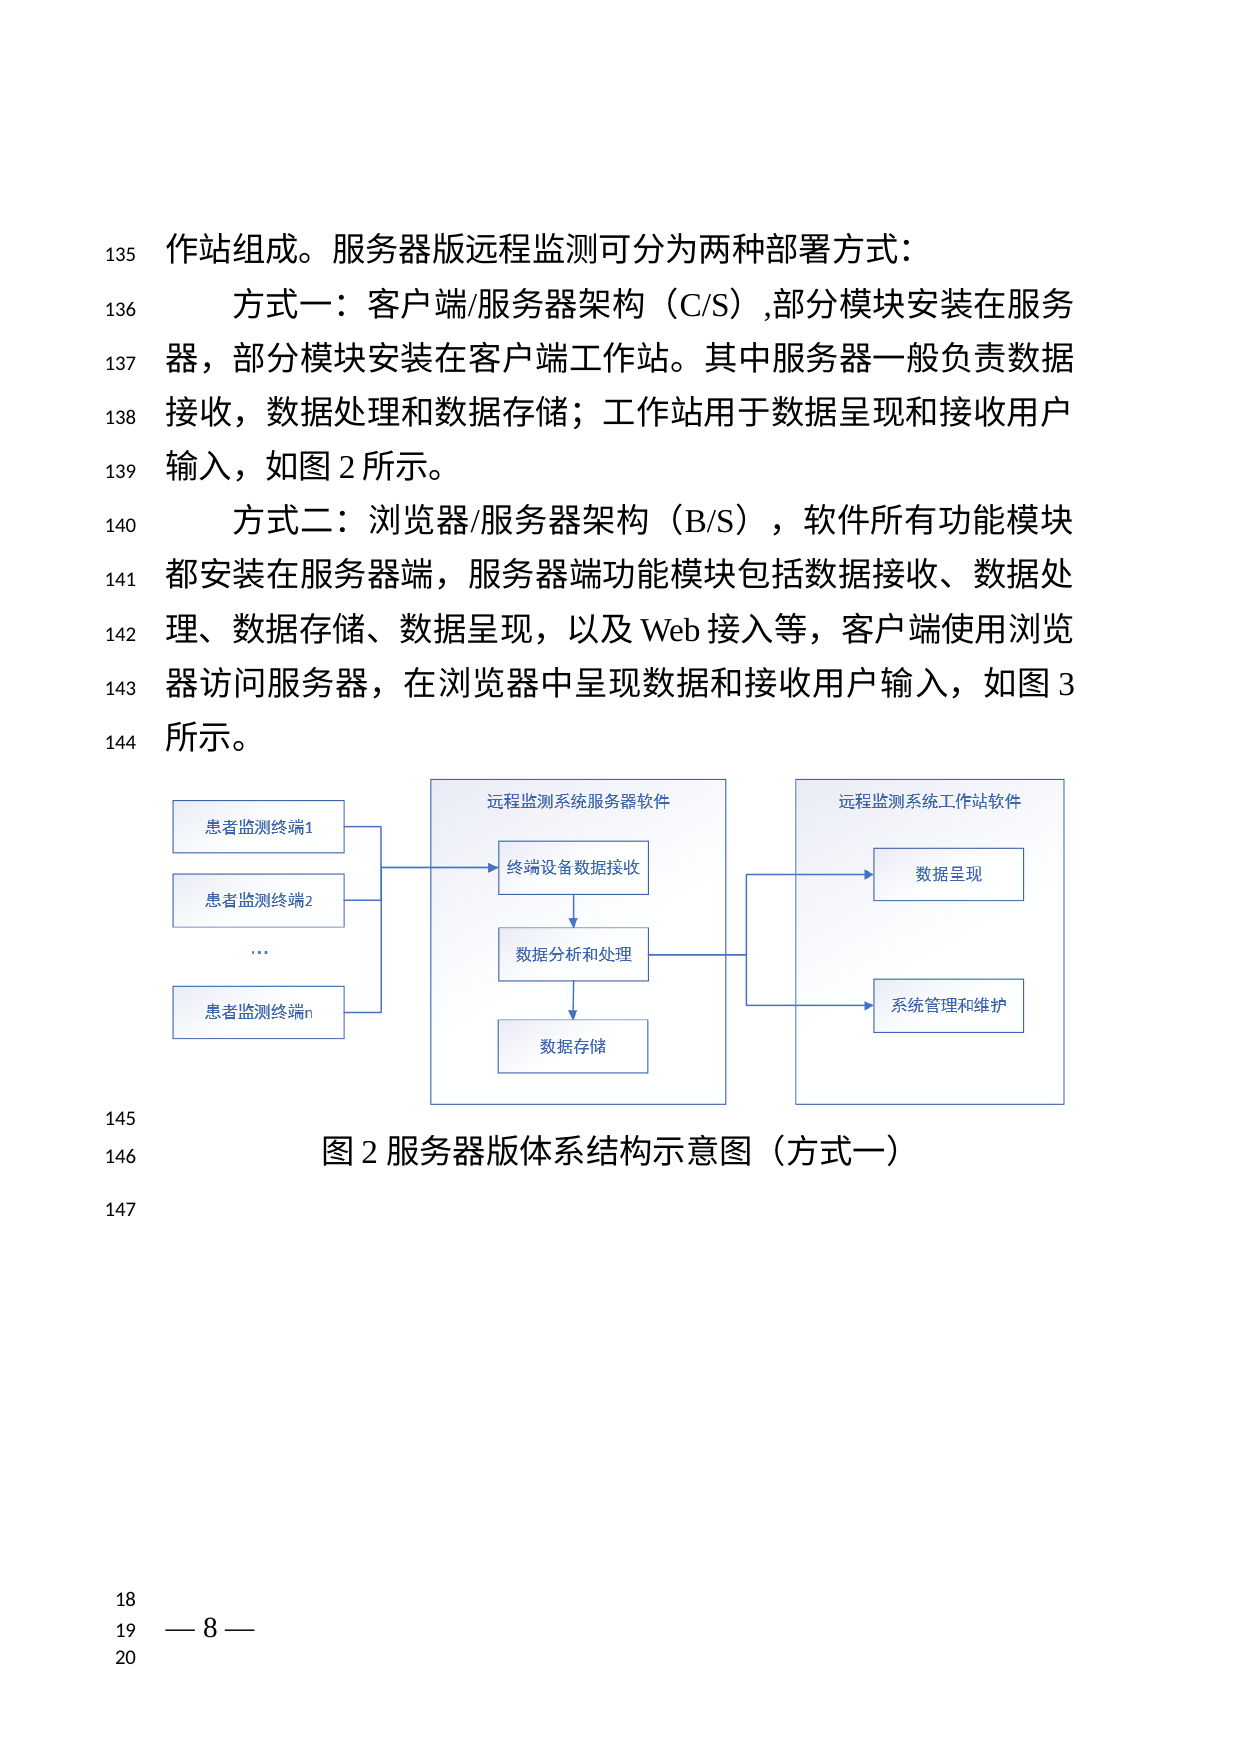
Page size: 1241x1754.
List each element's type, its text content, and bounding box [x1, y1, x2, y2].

text 方式一：客户端/服务器架构（C/S）,部分模块安装在服务器，部分模块安装在客户端工作站。其中服务器一般负责数据接收，数据处理和数据存储；工作站用于数据呈现和接收用户输入，如图2所示。 [165, 273, 1075, 489]
text 图2 服务器版体系结构示意图（方式一） [165, 1126, 1075, 1173]
text 方式二：浏览器/服务器架构（B/S），软件所有功能模块都安装在服务器端，服务器端功能模块包括数据接收、数据处理、数据存储、数据呈现，以及Web接入等，客户端使用浏览器访问服务器，在浏览器中呈现数据和接收用户输入，如图3所示。 [165, 489, 1075, 760]
picture [165, 760, 1075, 1126]
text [165, 218, 1075, 273]
